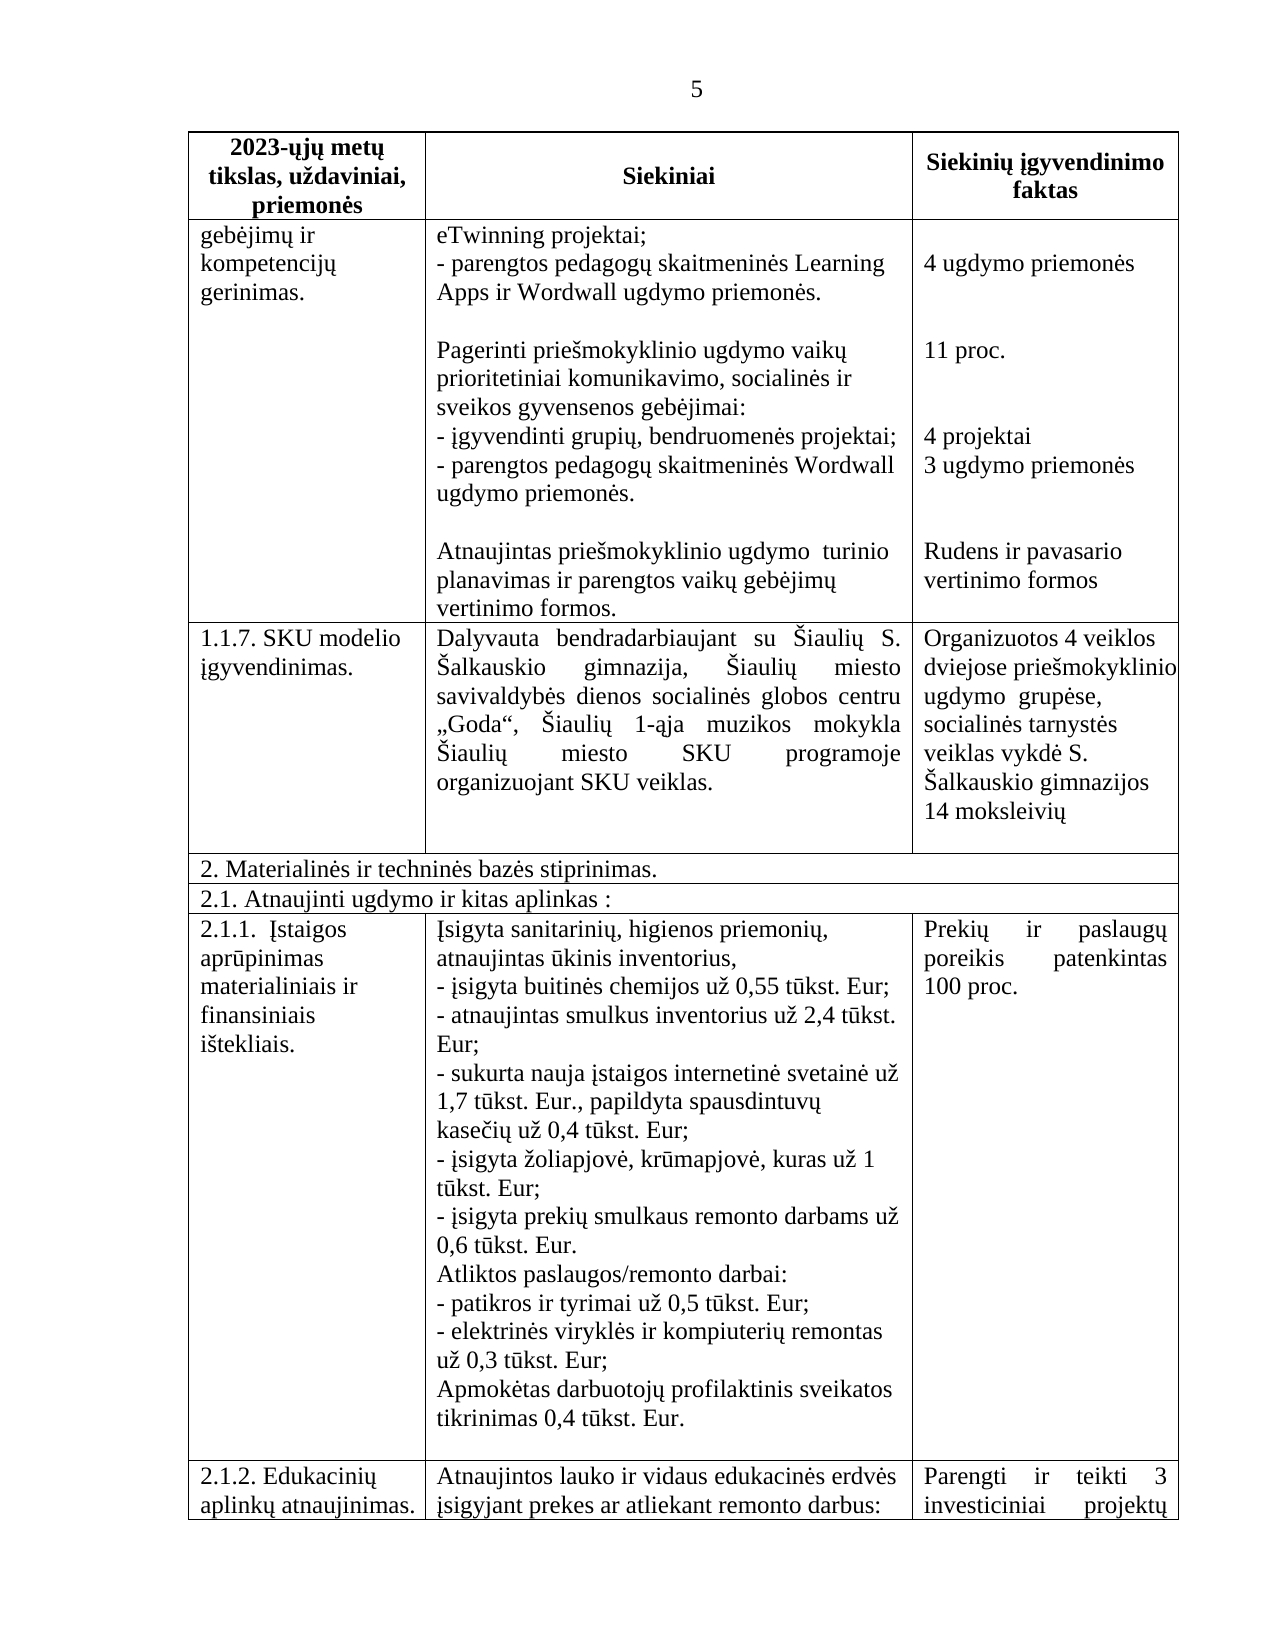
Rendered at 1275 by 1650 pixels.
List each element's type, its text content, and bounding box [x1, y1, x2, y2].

table_cell 2.1. Atnaujinti ugdymo ir kitas aplinkas : [189, 884, 1178, 913]
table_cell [913, 1461, 1178, 1519]
table_cell Įsigyta sanitarinių, higienos priemonių, atnaujintas ūkinis inventorius, - įsigyta buitinės chemijos už 0,55 tūkst. Eur; - atnaujintas smulkus inventorius už 2,4 tūkst. Eur; - sukurta nauja įstaigos internetinė svetainė už 1,7 tūkst. Eur., papildyta spausdintuvų kasečių už 0,4 tūkst. Eur; - įsigyta žoliapjovė, krūmapjovė, kuras už 1 tūkst. Eur; - įsigyta prekių smulkaus remonto darbams už 0,6 tūkst. Eur. Atliktos paslaugos/remonto darbai: - patikros ir tyrimai už 0,5 tūkst. Eur; - elektrinės viryklės ir kompiuterių remontas už 0,3 tūkst. Eur; Apmokėtas darbuotojų profilaktinis sveikatos tikrinimas 0,4 tūkst. Eur. [426, 914, 912, 1460]
table_header 2023-ųjų metų tikslas, uždaviniai, priemonės [189, 133, 425, 219]
table_cell Prekių ir paslaugų poreikis patenkintas 100 proc. [913, 914, 1178, 1460]
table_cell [913, 220, 1178, 622]
table_cell 2.1.1. Įstaigos aprūpinimas materialiniais ir finansiniais ištekliais. [189, 914, 425, 1460]
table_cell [426, 1461, 912, 1519]
table_cell Organizuotos 4 veiklos dviejose priešmokyklinio ugdymo grupėse, socialinės tarnystės veiklas vykdė S. Šalkauskio gimnazijos 14 moksleivių [913, 623, 1178, 853]
table_cell 1.1.7. SKU modelio įgyvendinimas. [189, 623, 425, 853]
table_header Siekiniai [426, 133, 912, 219]
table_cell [189, 220, 425, 622]
table_cell Dalyvauta bendradarbiaujant su Šiaulių S. Šalkauskio gimnazija, Šiaulių miesto savivaldybės dienos socialinės globos centru „Goda“, Šiaulių 1-ąja muzikos mokykla Šiaulių miesto SKU programoje organizuojant SKU veiklas. [426, 623, 912, 853]
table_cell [426, 220, 912, 622]
table_header Siekinių įgyvendinimo faktas [913, 133, 1178, 219]
table_cell 2.1.2. Edukacinių aplinkų atnaujinimas. [189, 1461, 425, 1519]
table_cell 2. Materialinės ir techninės bazės stiprinimas. [189, 854, 1178, 883]
